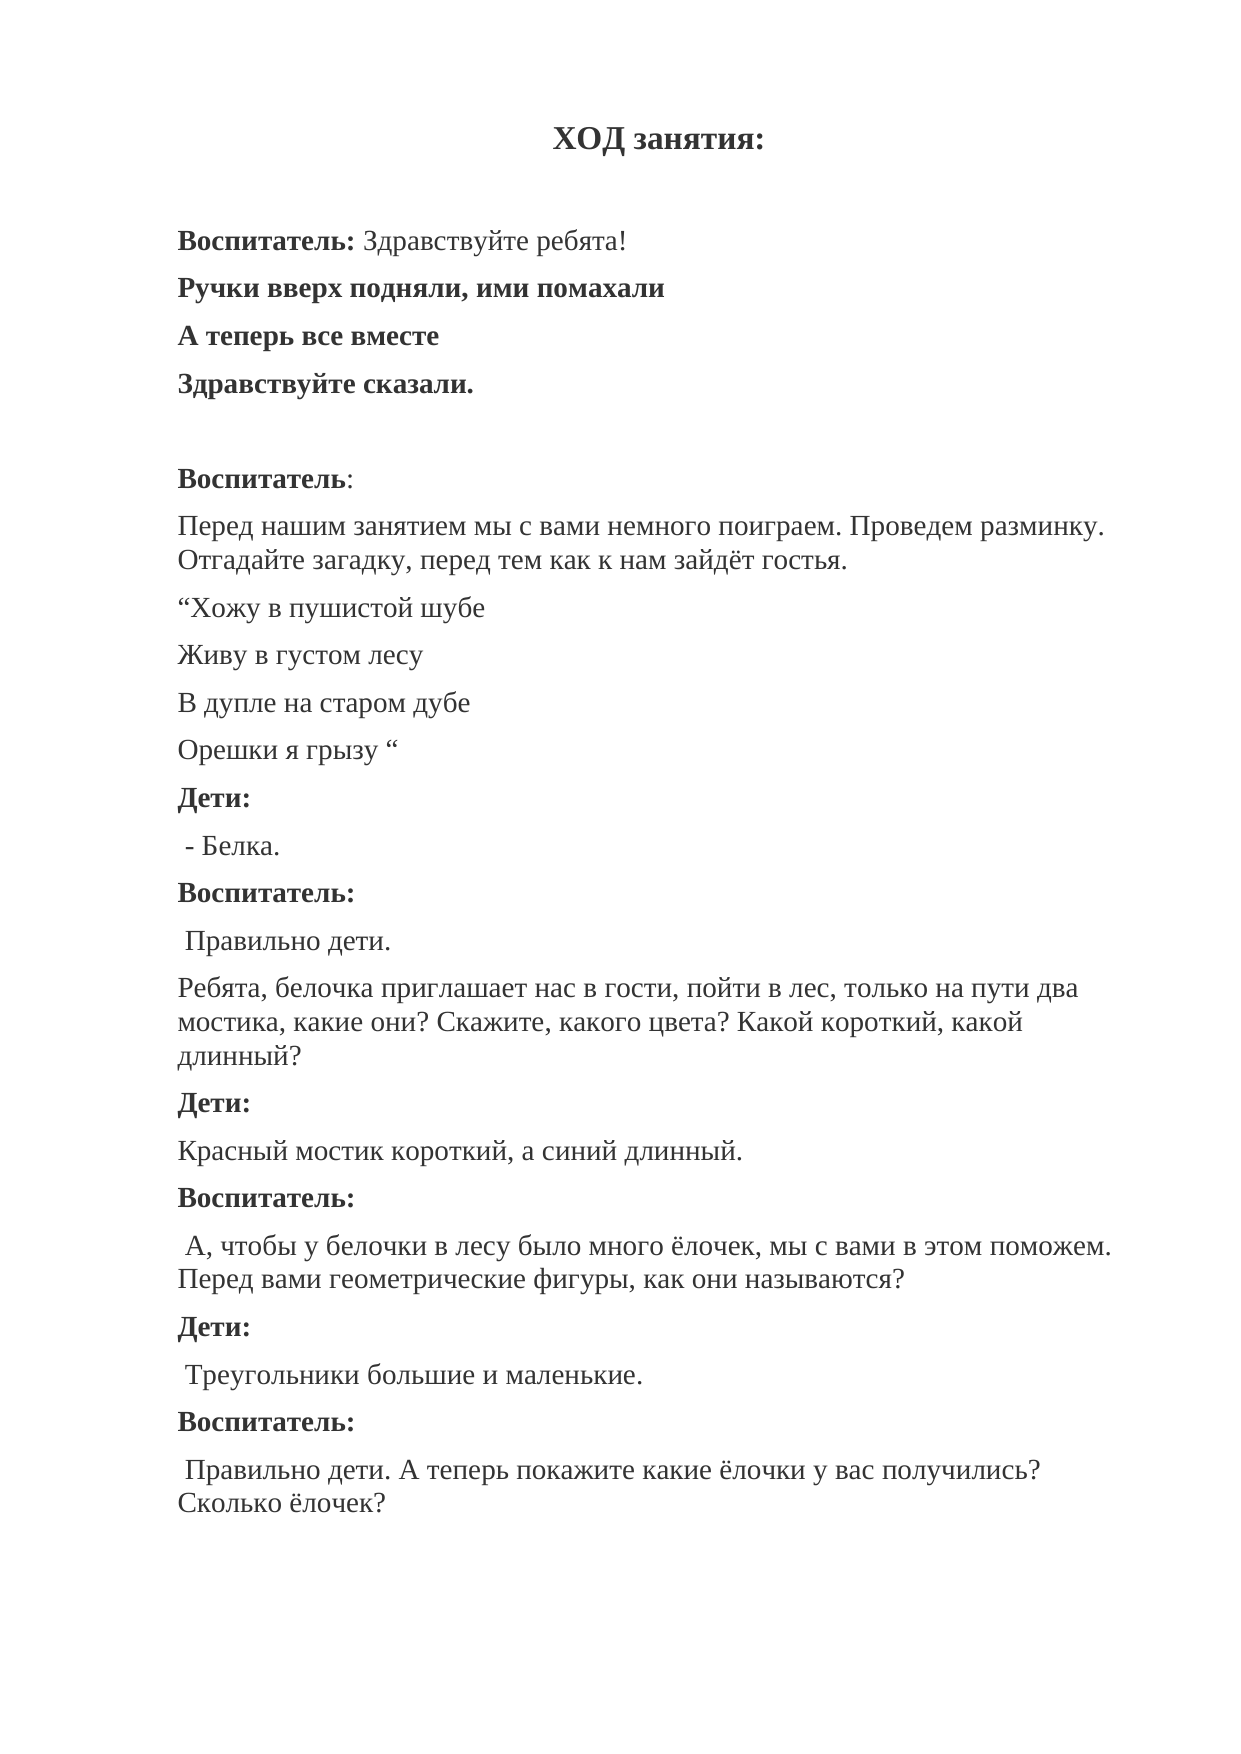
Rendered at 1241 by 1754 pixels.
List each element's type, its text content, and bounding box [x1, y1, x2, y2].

text Воспитатель: [177, 875, 1152, 909]
text Воспитатель: Здравствуйте ребята! [177, 223, 1152, 256]
text Правильно дети. [177, 923, 1152, 956]
text Ручки вверх подняли, ими помахали [177, 271, 1152, 304]
text Перед нашим занятием мы с вами немного поиграем. Проведем разминку. Отгадайте загадку, перед тем как к нам зайдёт гостья. [177, 508, 1152, 576]
text Живу в густом лесу [177, 637, 1152, 671]
text “Хожу в пушистой шубе [177, 590, 1152, 623]
text Треугольники большие и маленькие. [177, 1357, 1152, 1390]
text Здравствуйте сказали. [177, 366, 1152, 399]
text Орешки я грызу “ [177, 732, 1152, 766]
text А, чтобы у белочки в лесу было много ёлочек, мы с вами в этом поможем. Перед вами геометрические фигуры, как они называются? [177, 1228, 1152, 1295]
text Дети: [177, 780, 1152, 814]
text ХОД занятия: [177, 118, 1152, 156]
text Красный мостик короткий, а синий длинный. [177, 1133, 1152, 1166]
text Правильно дети. А теперь покажите какие ёлочки у вас получились? Сколько ёлочек? [177, 1452, 1152, 1519]
text А теперь все вместе [177, 318, 1152, 352]
text Ребята, белочка приглашает нас в гости, пойти в лес, только на пути два мостика, какие они? Скажите, какого цвета? Какой короткий, какой длинный? [177, 971, 1152, 1071]
text Воспитатель: [177, 1180, 1152, 1214]
text Дети: [177, 1085, 1152, 1119]
text Дети: [177, 1309, 1152, 1343]
text Воспитатель: [177, 461, 1152, 494]
text В дупле на старом дубе [177, 685, 1152, 718]
text Воспитатель: [177, 1404, 1152, 1438]
text - Белка. [177, 828, 1152, 861]
